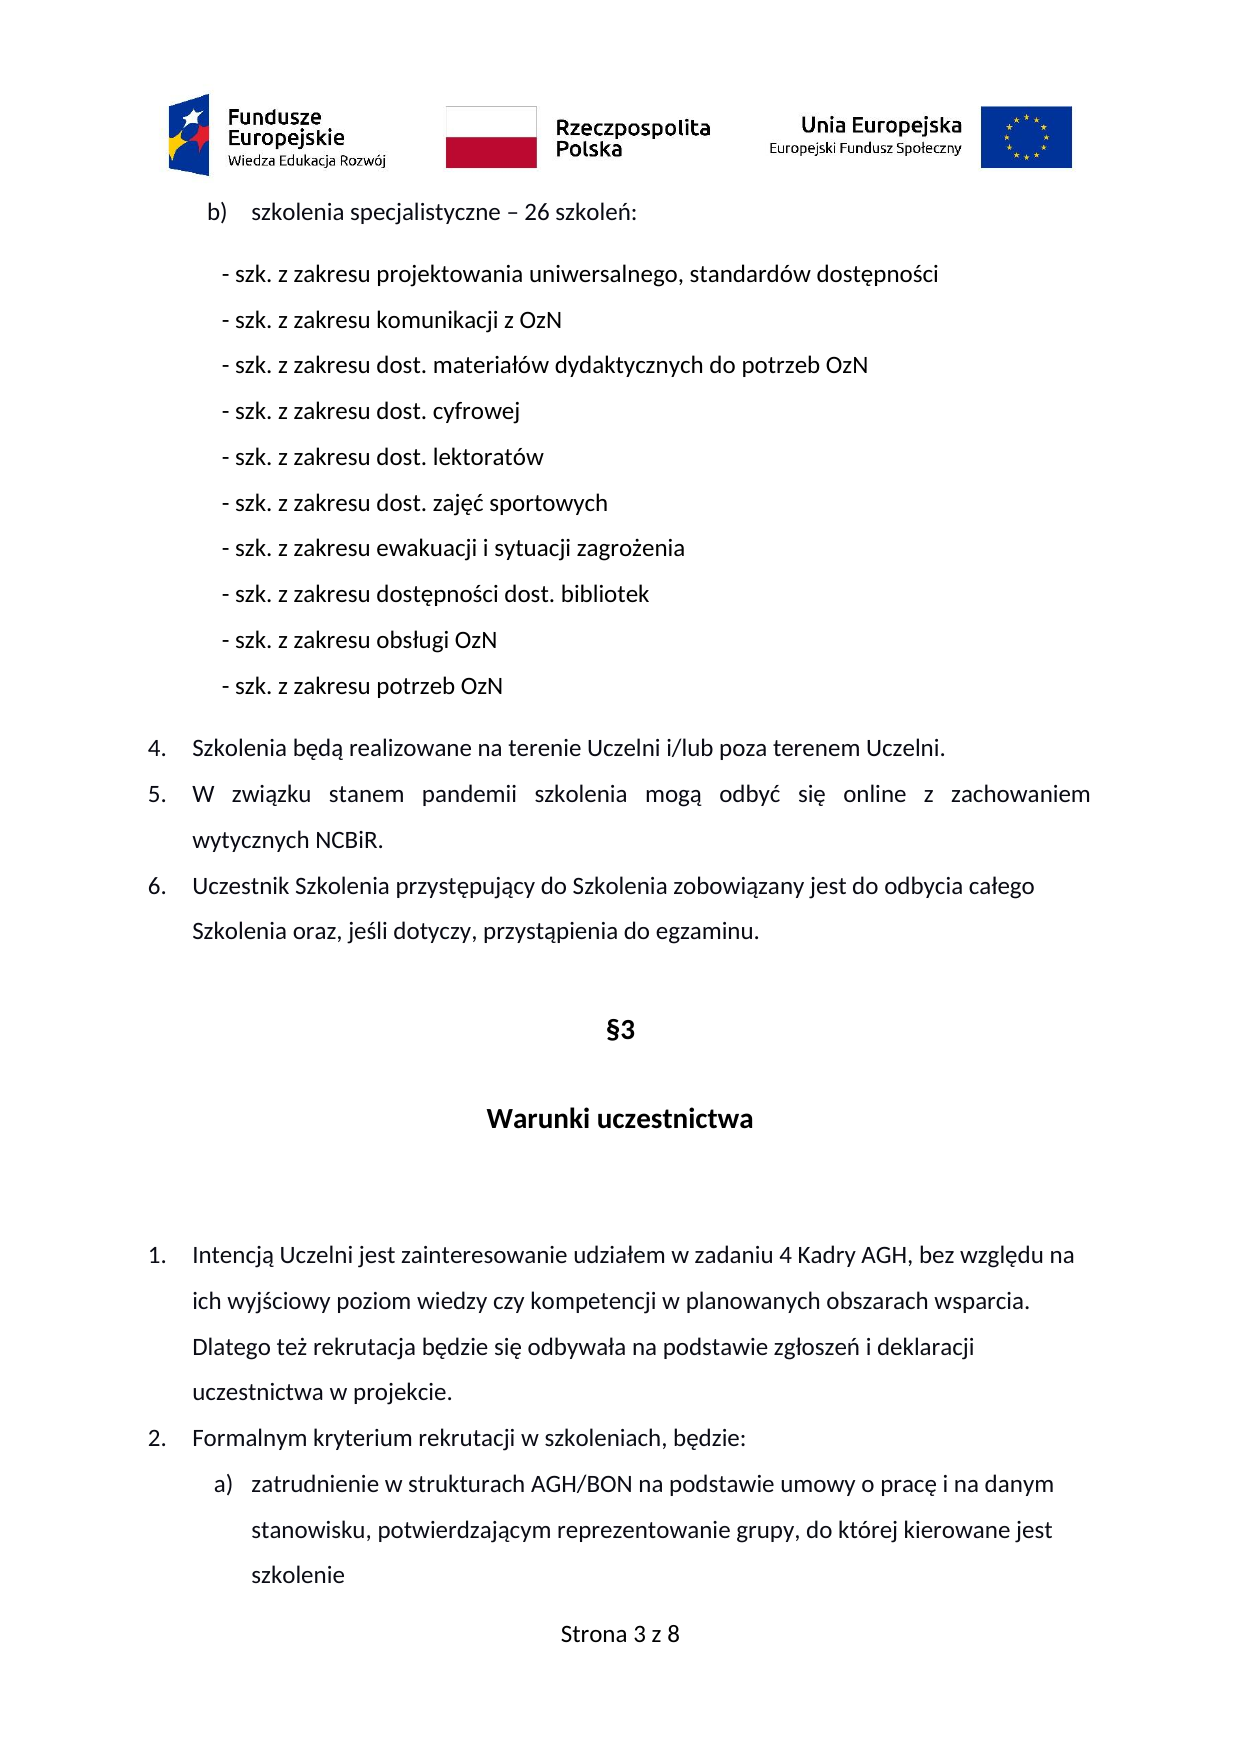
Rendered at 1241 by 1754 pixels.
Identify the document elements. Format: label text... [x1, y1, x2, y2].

text - szk. z zakresu projektowania uniwersalnego, standardów dostępności [222, 258, 1092, 289]
text - szk. z zakresu potrzeb OzN [222, 670, 1092, 701]
picture [148, 73, 1092, 196]
text - szk. z zakresu dostępności dost. bibliotek [222, 578, 1092, 609]
list szkolenia specjalistyczne – 26 szkoleń: [207, 196, 1092, 226]
text - szk. z zakresu dost. materiałów dydaktycznych do potrzeb OzN [222, 349, 1092, 380]
subtitle §3 Warunki uczestnictwa [148, 1011, 1092, 1136]
list Intencją Uczelni jest zainteresowanie udziałem w zadaniu 4 Kadry AGH, bez względu na ich wyjściowy poziom wiedzy czy kompetencji w planowanych obszarach wsparcia. Dlatego też rekrutacja będzie się odbywała na podstawie zgłoszeń i deklaracji uczestnictwa w projekcie. [148, 1239, 1092, 1407]
text - szk. z zakresu dost. lektoratów [222, 441, 1092, 472]
list zatrudnienie w strukturach AGH/BON na podstawie umowy o pracę i na danym stanowisku, potwierdzającym reprezentowanie grupy, do której kierowane jest szkolenie [214, 1468, 1092, 1590]
text - szk. z zakresu dost. cyfrowej [222, 395, 1092, 426]
list W związku stanem pandemii szkolenia mogą odbyć się online z zachowaniem wytycznych NCBiR. [148, 778, 1092, 854]
text - szk. z zakresu dost. zajęć sportowych [222, 487, 1092, 517]
text - szk. z zakresu komunikacji z OzN [222, 304, 1092, 334]
list Uczestnik Szkolenia przystępujący do Szkolenia zobowiązany jest do odbycia całego Szkolenia oraz, jeśli dotyczy, przystąpienia do egzaminu. [148, 870, 1092, 946]
list Formalnym kryterium rekrutacji w szkoleniach, będzie: [148, 1422, 1092, 1453]
list Szkolenia będą realizowane na terenie Uczelni i/lub poza terenem Uczelni. [148, 733, 1092, 763]
text - szk. z zakresu ewakuacji i sytuacji zagrożenia [222, 532, 1092, 563]
text - szk. z zakresu obsługi OzN [222, 624, 1092, 654]
